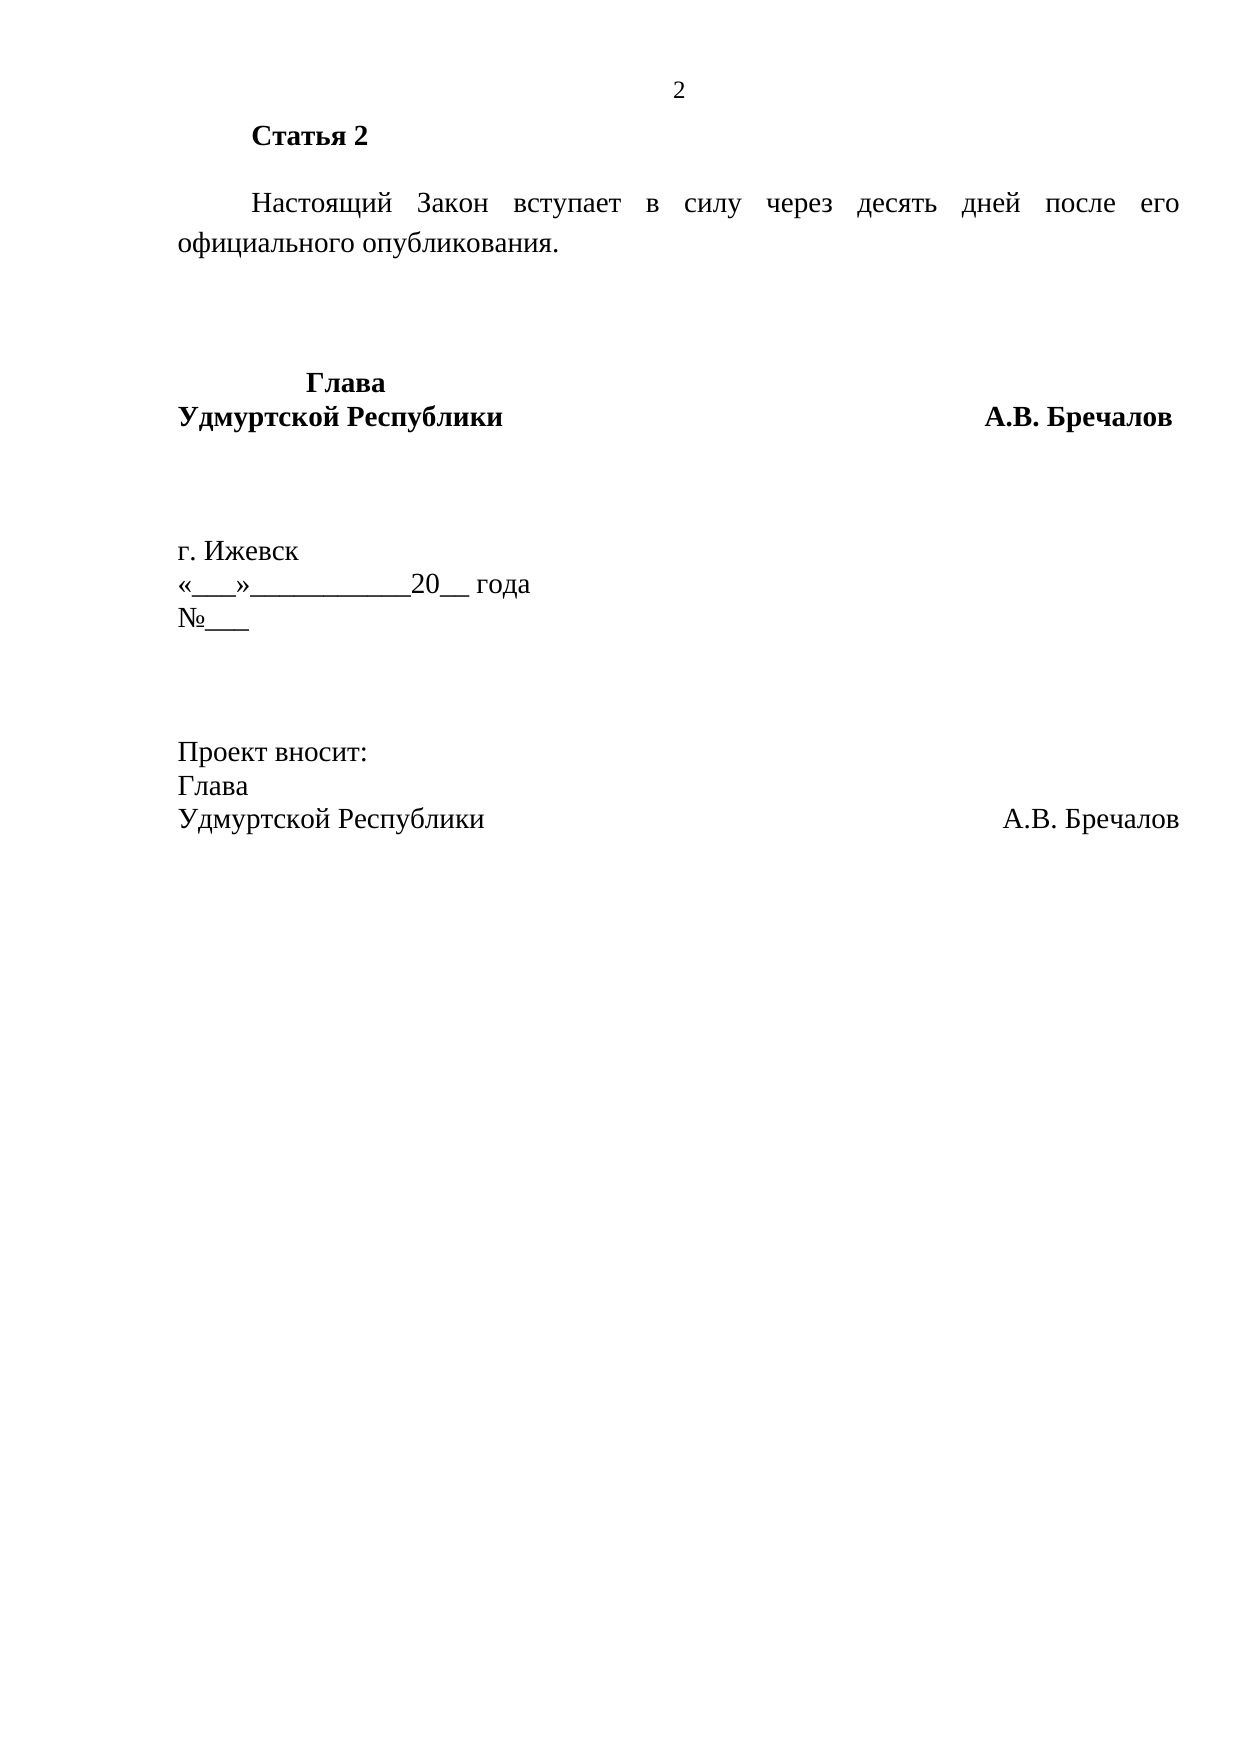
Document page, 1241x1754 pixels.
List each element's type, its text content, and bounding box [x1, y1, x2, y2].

subtitle №___ [177, 600, 1181, 633]
text Проект вносит: [177, 734, 1181, 768]
text Статья 2 [177, 118, 1181, 152]
subtitle Глава [177, 768, 1181, 801]
text Настоящий Закон вступает в силу через десять дней после его официального опубликования. [177, 185, 1181, 259]
subtitle г. Ижевск [177, 533, 1181, 566]
subtitle Удмуртской Республики А.В. Бречалов [177, 399, 1181, 432]
subtitle Глава [177, 365, 1181, 399]
subtitle Удмуртской Республики А.В. Бречалов [177, 801, 1181, 835]
subtitle «___»___________20__ года [177, 566, 1181, 600]
